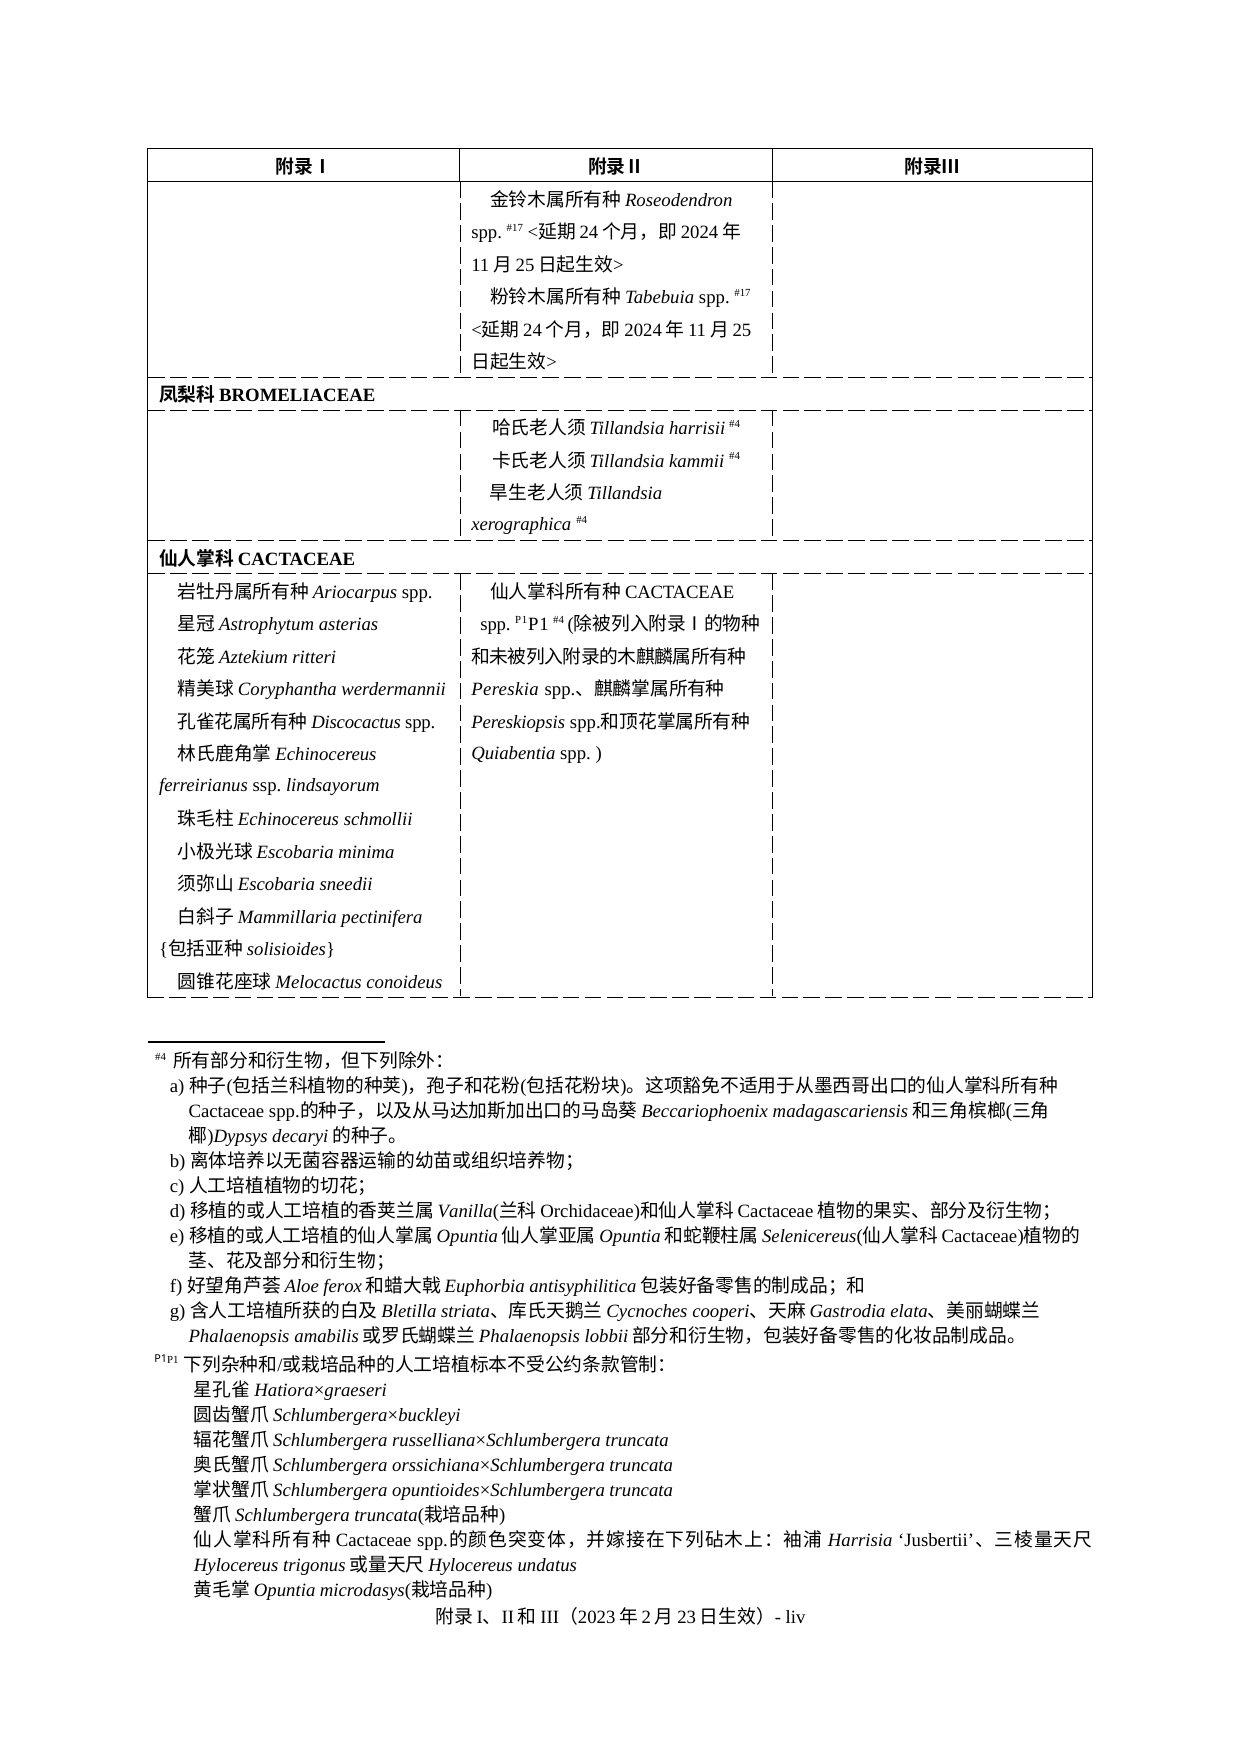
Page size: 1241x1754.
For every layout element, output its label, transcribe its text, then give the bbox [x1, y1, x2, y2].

table_cell [772, 573, 1092, 996]
table_cell 风铃木属所有种Handroanthus spp.#17 <延期24个月，即2024年11月25日起生效> 金铃木属所有种Roseodendron spp. #17 <延期24个月，即2024年11月25日起生效> 粉铃木属所有种Tabebuia spp. #17 <延期24个月，即2024年11月25日起生效> [460, 182, 772, 377]
table_cell 哈氏老人须Tillandsia harrisii #4 卡氏老人须Tillandsia kammii #4 旱生老人须Tillandsia xerographica #4 [460, 410, 772, 540]
table_cell [148, 182, 460, 377]
table_cell 仙人掌科所有种CACTACEAE spp. P1 #4 (除被列入附录Ⅰ的物种和未被列入附录的木麒麟属所有种Pereskia spp.、麒麟掌属所有种Pereskiopsis spp.和顶花掌属所有种Quiabentia spp. ) [460, 573, 772, 996]
table_header 附录Ⅲ [773, 149, 1092, 181]
table_cell 凤梨科BROMELIACEAE [148, 377, 1092, 410]
table_header 附录Ⅱ [460, 149, 772, 181]
table_cell [772, 182, 1092, 377]
table_cell 岩牡丹属所有种Ariocarpus spp. 星冠Astrophytum asterias 花笼Aztekium ritteri 精美球Coryphantha werdermannii 孔雀花属所有种Discocactus spp. 林氏鹿角掌Echinocereus ferreirianus ssp. lindsayorum 珠毛柱Echinocereus schmollii 小极光球Escobaria minima 须弥山Escobaria sneedii 白斜子Mammillaria pectinifera {包括亚种solisioides} 圆锥花座球Melocactus conoideus 晚刺花座球Melocactus deinacanthus 苍白花座球Melocactus glaucescens 疏刺花座球Melocactus paucispinus 帝冠Obregonia denegrii 金毛翁Pachycereus militaris 布氏月华玉Pediocactus bradyi 银河玉Pediocactus knowltonii 雏鹭球Pediocactus paradinei 斑鸠球Pediocactus peeblesianus 天狼Pediocactus sileri 斧突球属所有种Pelecyphora spp. 布氏白虹山Sclerocactus blainei 突氏玄武玉Sclerocactus brevihamatus ssp. tobuschii 短刺白虹山Sclerocactus brevispinus 新墨西哥鯱玉Sclerocactus cloverae 白琅玉Sclerocactus erectocentrus 苍白玉Sclerocactus glaucus 藤荣球Sclerocactus mariposensis 月想曲Sclerocactus mesae-verdae 尼氏鯱玉Sclerocactus nyensis 月童Sclerocactus papyracanthus 毛刺球Sclerocactus pubispinus 塞氏鯱玉Sclerocactus sileri 犹他球Sclerocactus wetlandicus 怀氏虹山Sclerocactus wrightiae 鳞茎玉属所有种Strombocactus spp. 姣丽球属所有种Turbinicarpus spp. 尤伯球属所有种Uebelmannia spp. [148, 573, 460, 996]
table_cell [772, 410, 1092, 540]
table_header 附录Ⅰ [148, 149, 459, 181]
table_cell [148, 410, 460, 540]
table_cell 仙人掌科CACTACEAE [148, 540, 1092, 573]
